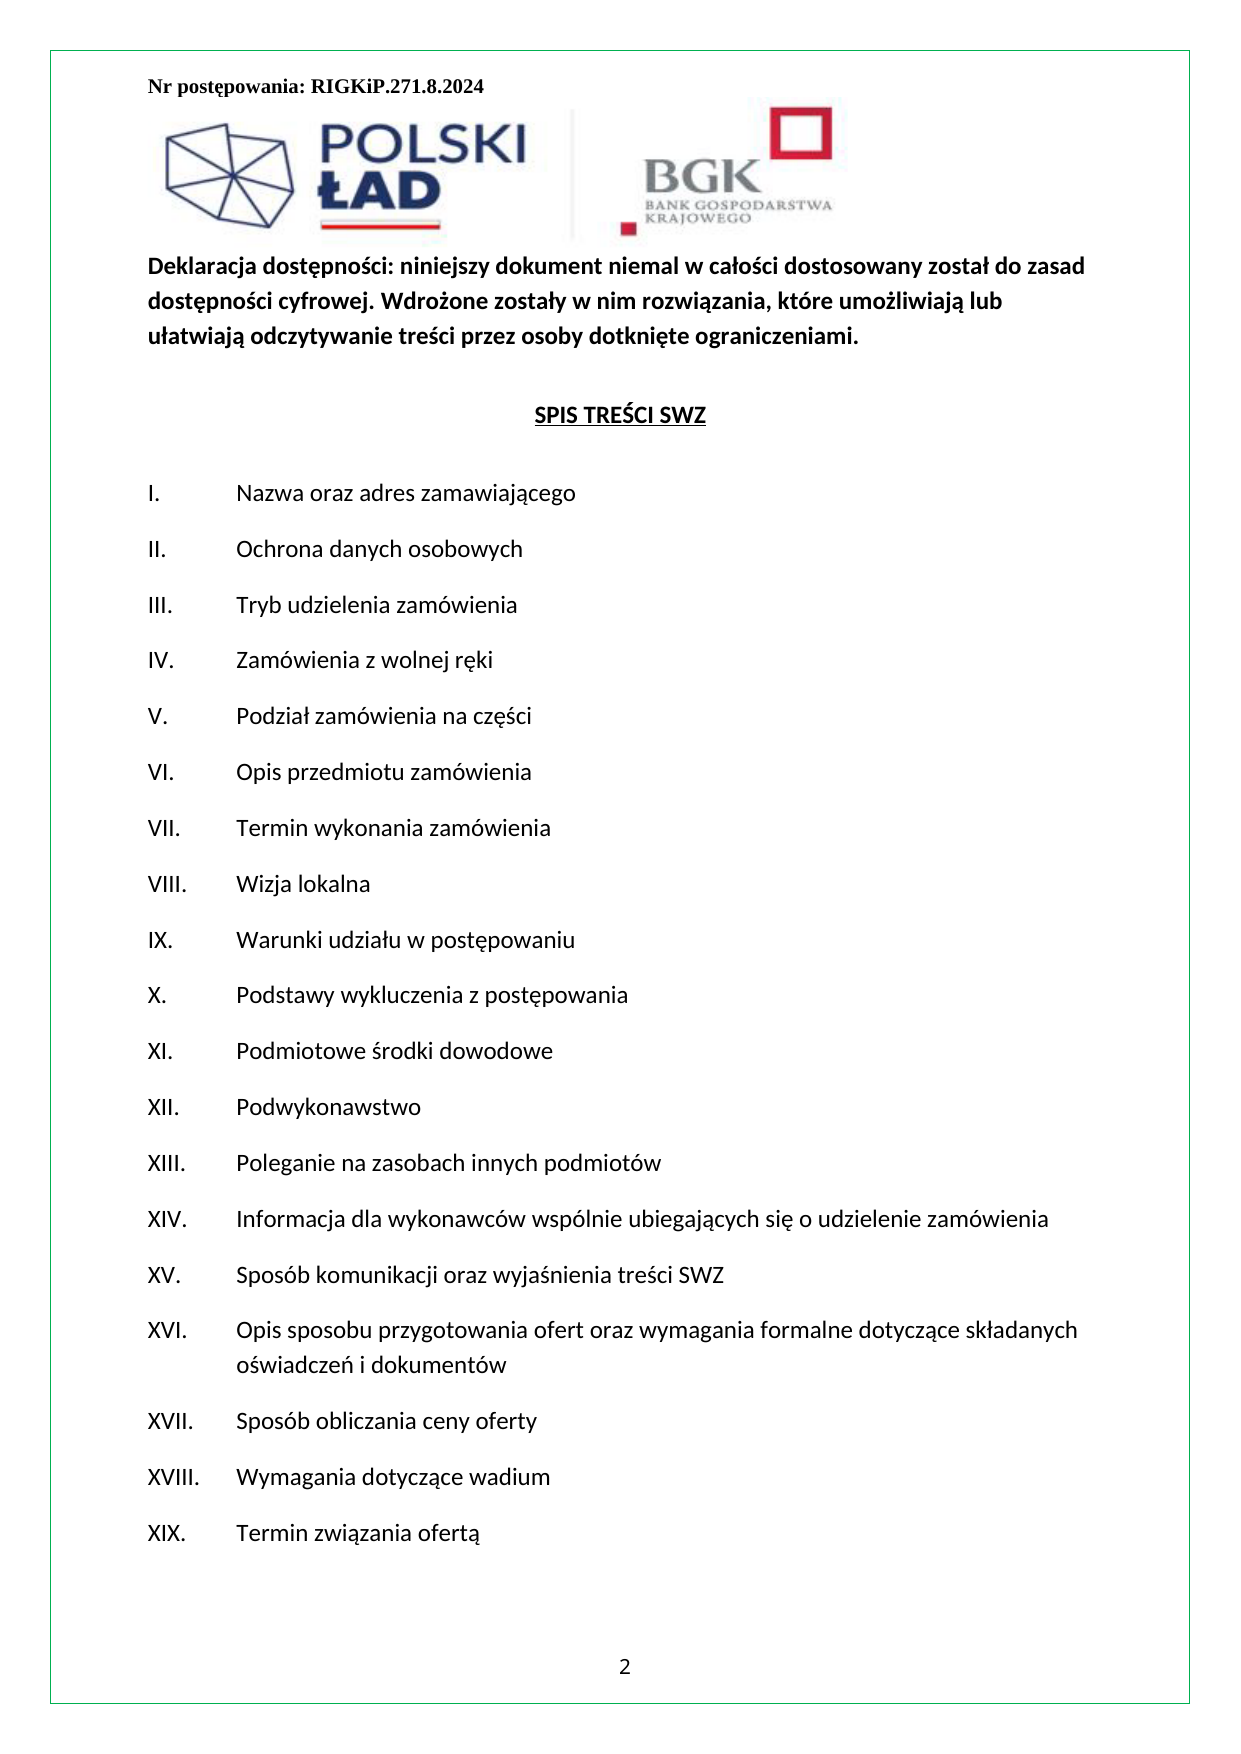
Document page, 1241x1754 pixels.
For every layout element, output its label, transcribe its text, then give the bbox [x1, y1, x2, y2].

list Ochrona danych osobowych [148, 533, 1093, 563]
list Termin związania ofertą [148, 1517, 1093, 1548]
list Nazwa oraz adres zamawiającego [148, 477, 1093, 508]
list Wizja lokalna [148, 868, 1093, 898]
title Deklaracja dostępności: niniejszy dokument niemal w całości dostosowany został do zasad dostępności cyfrowej. Wdrożone zostały w nim rozwiązania, które umożliwiają lub ułatwiają odczytywanie treści przez osoby dotknięte ograniczeniami. [148, 251, 1093, 351]
list Zamówienia z wolnej ręki [148, 645, 1093, 675]
list Podstawy wykluczenia z postępowania [148, 980, 1093, 1010]
list Podmiotowe środki dowodowe [148, 1036, 1093, 1066]
list Warunki udziału w postępowaniu [148, 924, 1093, 954]
list Informacja dla wykonawców wspólnie ubiegających się o udzielenie zamówienia [148, 1203, 1093, 1233]
list Opis sposobu przygotowania ofert oraz wymagania formalne dotyczące składanych oświadczeń i dokumentów [148, 1315, 1093, 1380]
list Tryb udzielenia zamówienia [148, 589, 1093, 619]
list Sposób komunikacji oraz wyjaśnienia treści SWZ [148, 1259, 1093, 1289]
list Podwykonawstwo [148, 1091, 1093, 1122]
list Podział zamówienia na części [148, 701, 1093, 731]
list Opis przedmiotu zamówienia [148, 756, 1093, 787]
list Termin wykonania zamówienia [148, 812, 1093, 843]
list Sposób obliczania ceny oferty [148, 1406, 1093, 1436]
list Poleganie na zasobach innych podmiotów [148, 1147, 1093, 1178]
title SPIS TREŚCI SWZ [148, 399, 1093, 429]
list Wymagania dotyczące wadium [148, 1461, 1093, 1492]
